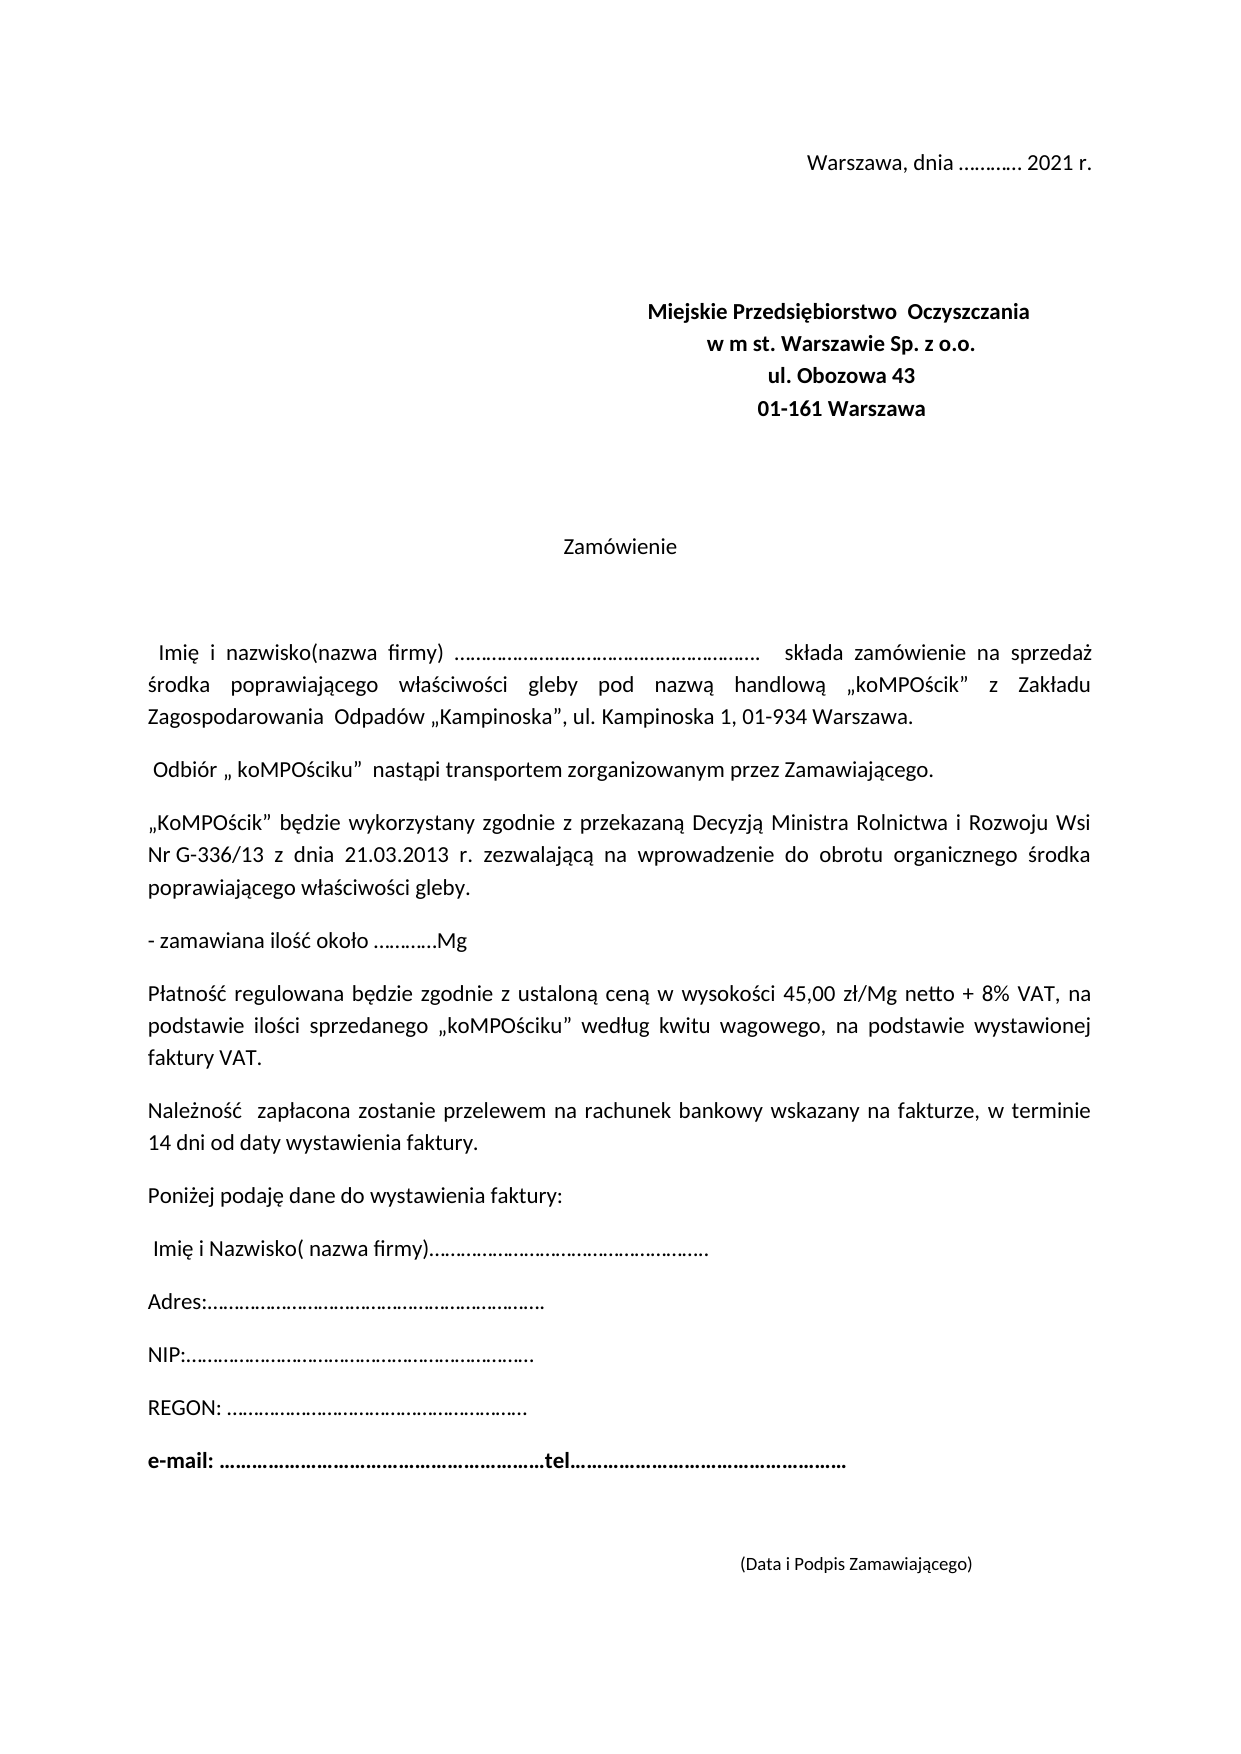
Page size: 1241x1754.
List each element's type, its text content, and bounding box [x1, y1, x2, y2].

text Miejskie Przedsiębiorstwo Oczyszczania w m st. Warszawie Sp. z o.o. [590, 297, 1093, 357]
text NIP:………………………………………………………… [148, 1341, 1093, 1368]
text „KoMPOścik” będzie wykorzystany zgodnie z przekazaną Decyzją Ministra Rolnictwa i Rozwoju Wsi Nr G-336/13 z dnia 21.03.2013 r. zezwalającą na wprowadzenie do obrotu organicznego środka poprawiającego właściwości gleby. [148, 808, 1093, 901]
text Adres:………………………………………………………. [148, 1287, 1093, 1316]
text Imię i nazwisko(nazwa firmy) …………………………………………………. składa zamówienie na sprzedaż środka poprawiającego właściwości gleby pod nazwą handlową „koMPOścik” z Zakładu Zagospodarowania Odpadów „Kampinoska”, ul. Kampinoska 1, 01-934 Warszawa. [148, 638, 1093, 730]
text REGON: ………………………………………………… [148, 1393, 1093, 1422]
text Poniżej podaję dane do wystawienia faktury: [148, 1181, 1093, 1209]
text 01-161 Warszawa [148, 394, 1093, 422]
text ul. Obozowa 43 [590, 362, 1093, 389]
text Imię i Nazwisko( nazwa firmy)…………………………………………….. [148, 1234, 1093, 1262]
text Warszawa, dnia ………… 2021 r. [590, 148, 1093, 176]
text (Data i Podpis Zamawiającego) [620, 1553, 1093, 1576]
text - zamawiana ilość około …………Mg [148, 926, 1093, 954]
text Płatność regulowana będzie zgodnie z ustaloną ceną w wysokości 45,00 zł/Mg netto + 8% VAT, na podstawie ilości sprzedanego „koMPOściku” według kwitu wagowego, na podstawie wystawionej faktury VAT. [148, 979, 1093, 1071]
text e-mail: ……………………………………………………tel…………………………………………… [148, 1447, 1093, 1474]
text Zamówienie [148, 532, 1093, 560]
text Należność zapłacona zostanie przelewem na rachunek bankowy wskazany na fakturze, w terminie 14 dni od daty wystawienia faktury. [148, 1096, 1093, 1156]
text Odbiór „ koMPOściku” nastąpi transportem zorganizowanym przez Zamawiającego. [148, 755, 1093, 783]
